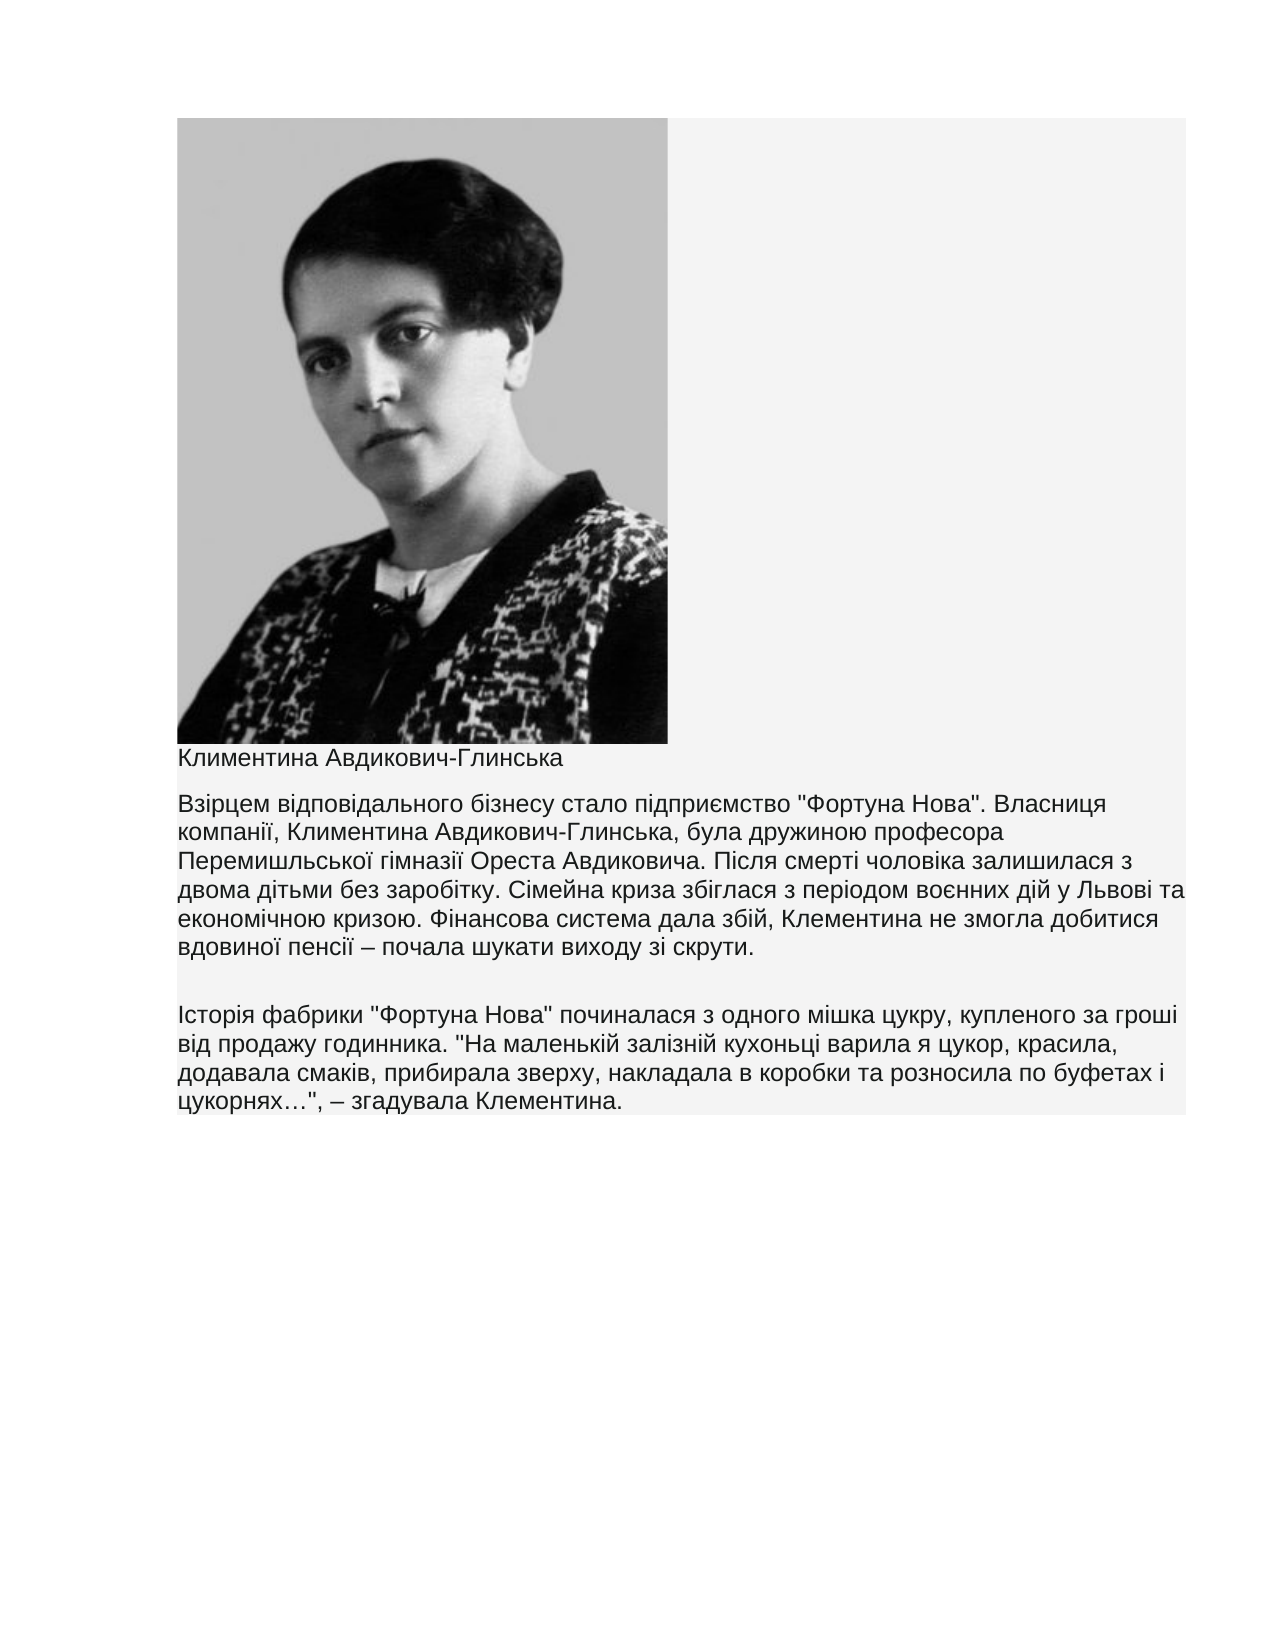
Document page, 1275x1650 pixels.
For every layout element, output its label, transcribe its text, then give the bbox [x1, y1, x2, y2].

text Взірцем відповідального бізнесу стало підприємство "Фортуна Нова". Власниця компанії, Климентина Авдикович-Глинська, була дружиною професора Перемишльської гімназії Ореста Авдиковича. Після смерті чоловіка залишилася з двома дітьми без заробітку. Сімейна криза збіглася з періодом воєнних дій у Львові та економічною кризою. Фінансова система дала збій, Клементина не змогла добитися вдовиної пенсії – почала шукати виходу зі скрути. [177, 788, 1186, 961]
text Климентина Авдикович-Глинська [177, 743, 1186, 772]
text Історія фабрики "Фортуна Нова" починалася з одного мішка цукру, купленого за гроші від продажу годинника. "На маленькій залізній кухоньці варила я цукор, красила, додавала смаків, прибирала зверху, накладала в коробки та розносила по буфетах і цукорнях…", – згадувала Клементина. [177, 1000, 1186, 1115]
picture [177, 118, 668, 744]
